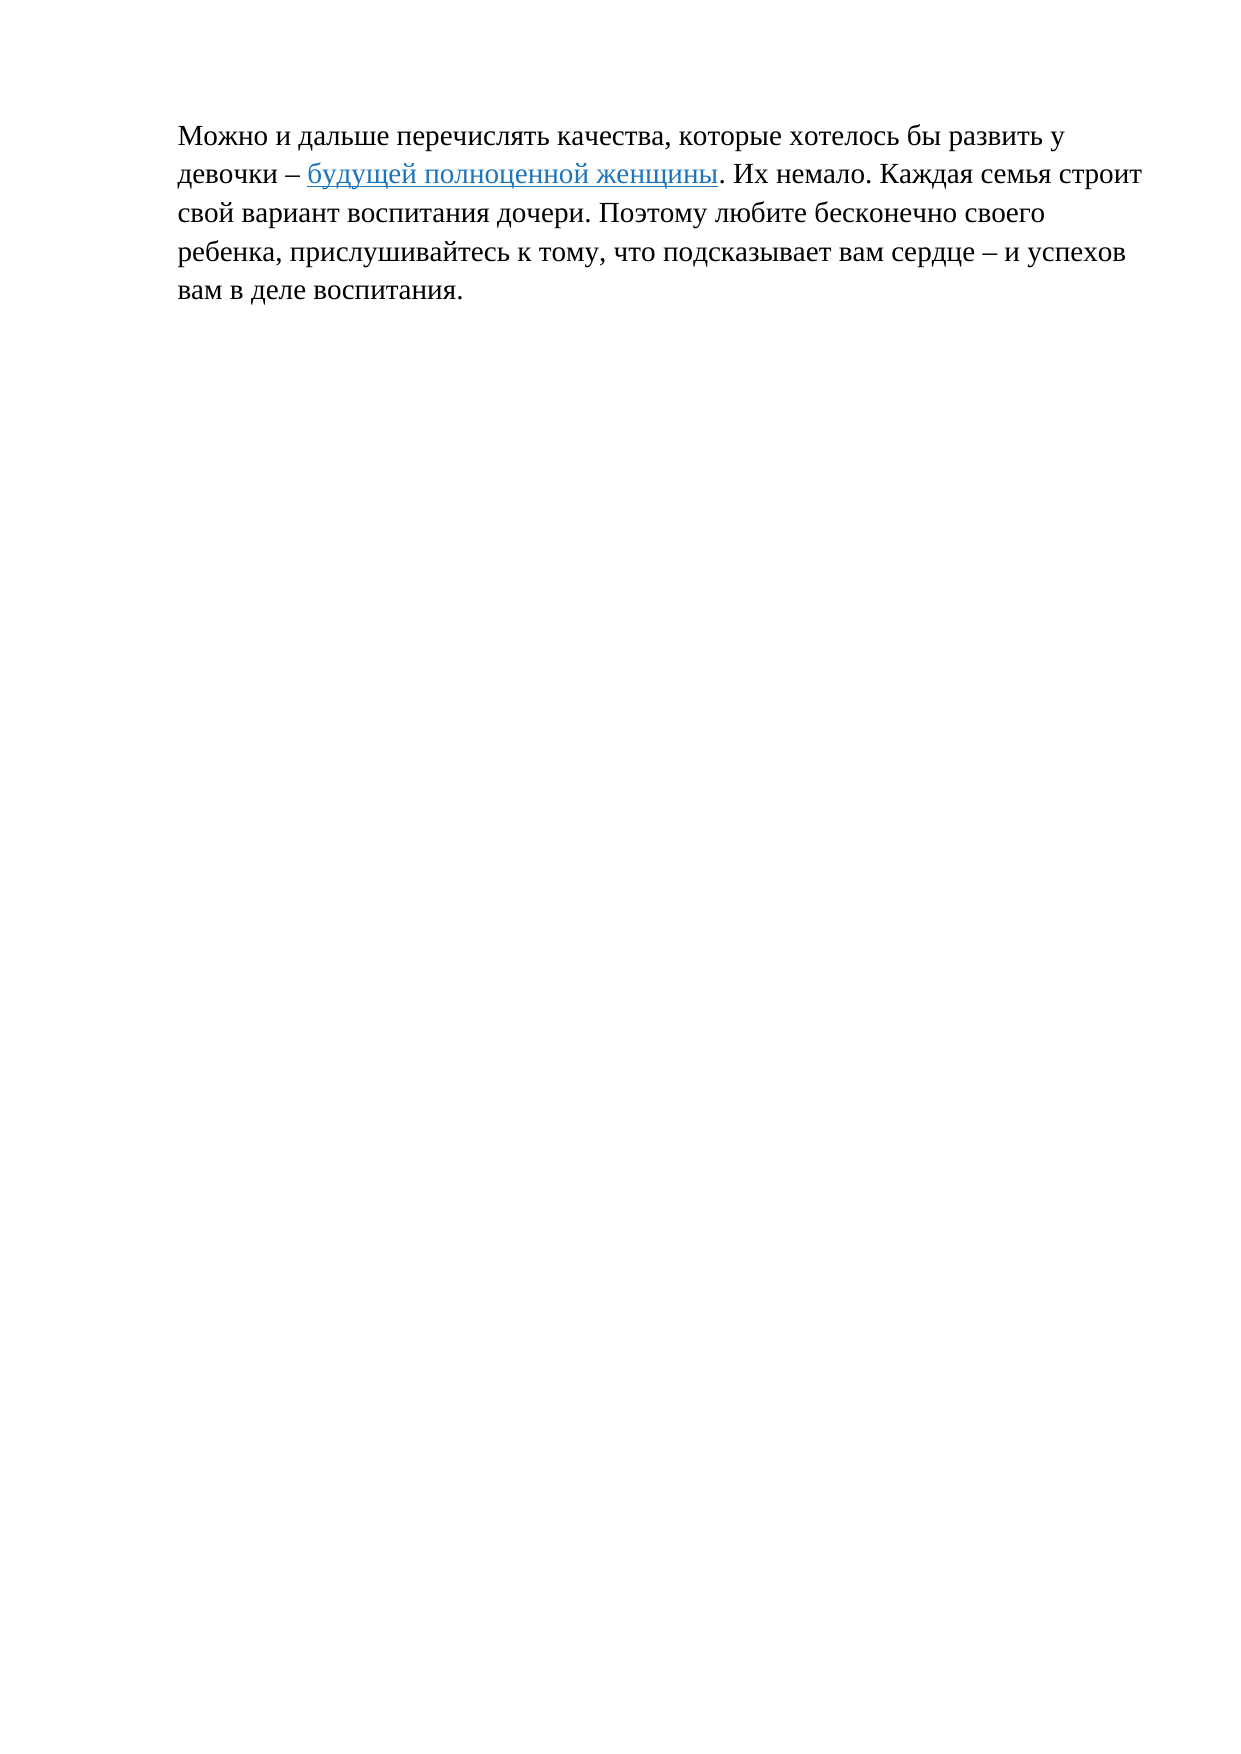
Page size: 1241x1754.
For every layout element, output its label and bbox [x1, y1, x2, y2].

text [177, 118, 1152, 306]
